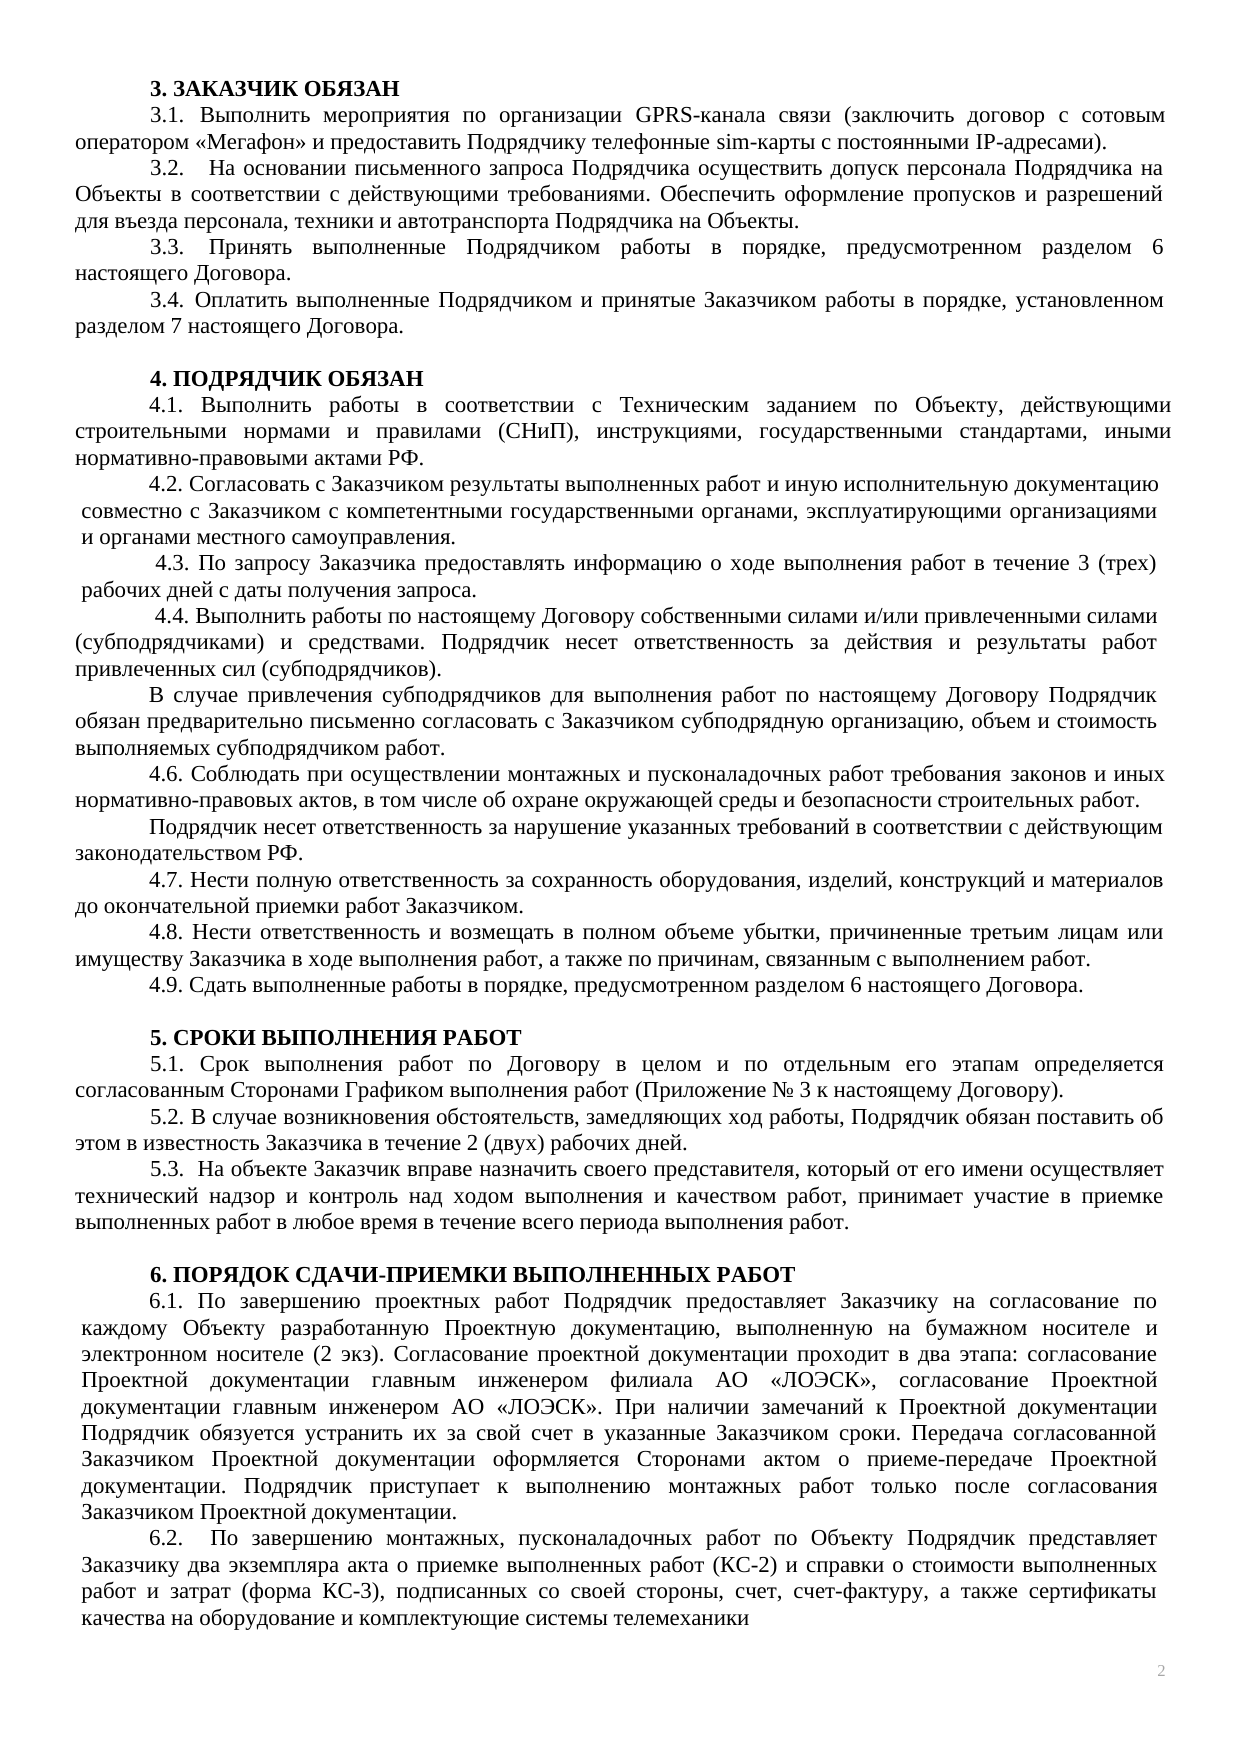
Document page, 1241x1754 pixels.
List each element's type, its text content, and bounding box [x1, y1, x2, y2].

text 6. ПОРЯДОК СДАЧИ-ПРИЕМКИ ВЫПОЛНЕННЫХ РАБОТ [75, 1261, 1165, 1287]
text 4.7. Нести полную ответственность за сохранность оборудования, изделий, конструкций и материалов до окончательной приемки работ Заказчиком. [75, 866, 1165, 918]
text 6.1. По завершению проектных работ Подрядчик предоставляет Заказчику на согласование по каждому Объекту разработанную Проектную документацию, выполненную на бумажном носителе и электронном носителе (2 экз). Согласование проектной документации проходит в два этапа: согласование Проектной документации главным инженером филиала АО «ЛОЭСК», согласование Проектной документации главным инженером АО «ЛОЭСК». При наличии замечаний к Проектной документации Подрядчик обязуется устранить их за свой счет в указанные Заказчиком сроки. Передача согласованной Заказчиком Проектной документации оформляется Сторонами актом о приеме-передаче Проектной документации. Подрядчик приступает к выполнению монтажных работ только после согласования Заказчиком Проектной документации. [81, 1287, 1159, 1524]
text 5.1. Срок выполнения работ по Договору в целом и по отдельным его этапам определяется согласованным Сторонами Графиком выполнения работ (Приложение № 3 к настоящему Договору). [75, 1050, 1165, 1103]
text 5. СРОКИ ВЫПОЛНЕНИЯ РАБОТ [75, 1024, 1165, 1050]
text 6.2. По завершению монтажных, пусконаладочных работ по Объекту Подрядчик представляет Заказчику два экземпляра акта о приемке выполненных работ (КС-2) и справки о стоимости выполненных работ и затрат (форма КС-3), подписанных со своей стороны, счет, счет-фактуру, а также сертификаты качества на оборудование и комплектующие системы телемеханики [81, 1524, 1159, 1630]
list Принять выполненные Подрядчиком работы в порядке, предусмотренном разделом 6 настоящего Договора. [75, 233, 1165, 286]
text 3. ЗАКАЗЧИК ОБЯЗАН [75, 75, 1165, 101]
text 4.1. Выполнить работы в соответствии с Техническим заданием по Объекту, действующими строительными нормами и правилами (СНиП), инструкциями, государственными стандартами, иными нормативно-правовыми актами РФ. [75, 391, 1173, 470]
text В случае привлечения субподрядчиков для выполнения работ по настоящему Договору Подрядчик обязан предварительно письменно согласовать с Заказчиком субподрядную организацию, объем и стоимость выполняемых субподрядчиком работ. [75, 681, 1159, 760]
list На основании письменного запроса Подрядчика осуществить допуск персонала Подрядчика на Объекты в соответствии с действующими требованиями. Обеспечить оформление пропусков и разрешений для въезда персонала, техники и автотранспорта Подрядчика на Объекты. [75, 154, 1165, 233]
text 4.9. Сдать выполненные работы в порядке, предусмотренном разделом 6 настоящего Договора. [75, 971, 1165, 997]
text 4.8. Нести ответственность и возмещать в полном объеме убытки, причиненные третьим лицам или имуществу Заказчика в ходе выполнения работ, а также по причинам, связанным с выполнением работ. [75, 918, 1165, 971]
text 4.6. Соблюдать при осуществлении монтажных и пусконаладочных работ требования законов и иных нормативно-правовых актов, в том числе об охране окружающей среды и безопасности строительных работ. [75, 760, 1165, 813]
text 4. ПОДРЯДЧИК ОБЯЗАН [75, 365, 1165, 391]
text 4.2. Согласовать с Заказчиком результаты выполненных работ и иную исполнительную документацию совместно с Заказчиком с компетентными государственными органами, эксплуатирующими организациями и органами местного самоуправления. [81, 470, 1159, 549]
text 4.3. По запросу Заказчика предоставлять информацию о ходе выполнения работ в течение 3 (трех) рабочих дней с даты получения запроса. [81, 549, 1159, 602]
text 4.4. Выполнить работы по настоящему Договору собственными силами и/или привлеченными силами (субподрядчиками) и средствами. Подрядчик несет ответственность за действия и результаты работ привлеченных сил (субподрядчиков). [75, 602, 1159, 681]
text 5.3. На объекте Заказчик вправе назначить своего представителя, который от его имени осуществляет технический надзор и контроль над ходом выполнения и качеством работ, принимает участие в приемке выполненных работ в любое время в течение всего периода выполнения работ. [75, 1156, 1165, 1234]
text Подрядчик несет ответственность за нарушение указанных требований в соответствии с действующим законодательством РФ. [75, 813, 1165, 866]
text 5.2. В случае возникновения обстоятельств, замедляющих ход работы, Подрядчик обязан поставить об этом в известность Заказчика в течение 2 (двух) рабочих дней. [75, 1103, 1165, 1156]
text 3.4. Оплатить выполненные Подрядчиком и принятые Заказчиком работы в порядке, установленном разделом 7 настоящего Договора. [75, 286, 1165, 338]
text 3.1. Выполнить мероприятия по организации GPRS-канала связи (заключить договор с сотовым оператором «Мегафон» и предоставить Подрядчику телефонные sim-карты с постоянными IP-адресами). [75, 101, 1165, 154]
